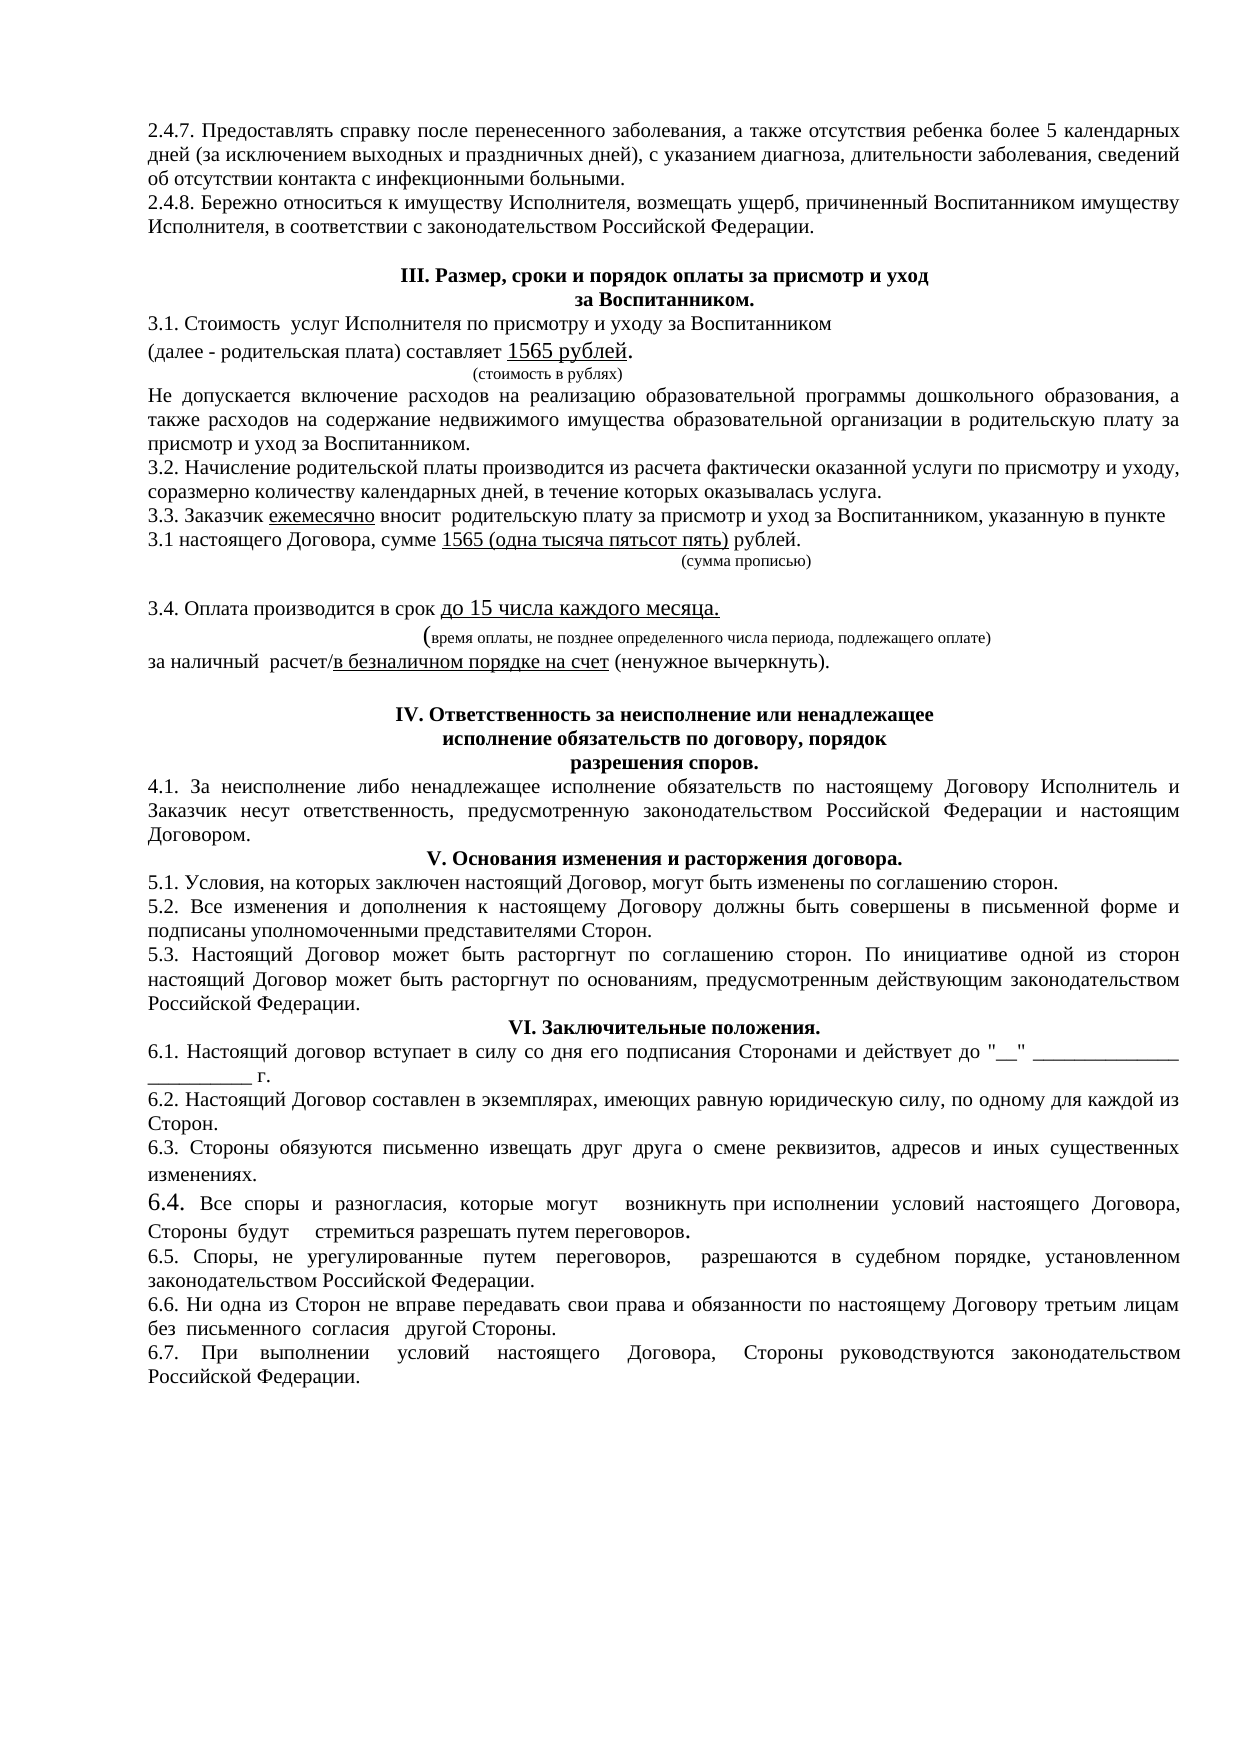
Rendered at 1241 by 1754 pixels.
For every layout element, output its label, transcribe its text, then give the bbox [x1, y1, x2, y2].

text 6.1. Настоящий договор вступает в силу со дня его подписания Сторонами и действует до "__" ______________ __________ г. [148, 1039, 1181, 1087]
text 6.3. Стороны обязуются письменно извещать друг друга о смене реквизитов, адресов и иных существенных изменениях. [148, 1135, 1181, 1187]
text Не допускается включение расходов на реализацию образовательной программы дошкольного образования, а также расходов на содержание недвижимого имущества образовательной организации в родительскую плату за присмотр и уход за Воспитанником. [148, 383, 1181, 455]
text V. Основания изменения и расторжения договора. [148, 846, 1181, 870]
text исполнение обязательств по договору, порядок [148, 726, 1181, 750]
text 5.2. Все изменения и дополнения к настоящему Договору должны быть совершены в письменной форме и подписаны уполномоченными представителями Сторон. [148, 894, 1181, 942]
text 6.6. Ни одна из Сторон не вправе передавать свои права и обязанности по настоящему Договору третьим лицам без письменного согласия другой Стороны. [148, 1292, 1181, 1340]
text 5.3. Настоящий Договор может быть расторгнут по соглашению сторон. По инициативе одной из сторон настоящий Договор может быть расторгнут по основаниям, предусмотренным действующим законодательством Российской Федерации. [148, 942, 1181, 1014]
text 6.4. Все споры и разногласия, которые могут возникнуть при исполнении условий настоящего Договора, Стороны будут стремиться разрешать путем переговоров. [148, 1187, 1181, 1244]
text (далее - родительская плата) составляет 1565 рублей. [148, 335, 1181, 363]
text 4.1. За неисполнение либо ненадлежащее исполнение обязательств по настоящему Договору Исполнитель и Заказчик несут ответственность, предусмотренную законодательством Российской Федерации и настоящим Договором. [148, 774, 1181, 846]
text 3.2. Начисление родительской платы производится из расчета фактически оказанной услуги по присмотру и уходу, соразмерно количеству календарных дней, в течение которых оказывалась услуга. [148, 455, 1181, 503]
text 6.5. Споры, не урегулированные путем переговоров, разрешаются в судебном порядке, установленном законодательством Российской Федерации. [148, 1244, 1181, 1292]
text III. Размер, сроки и порядок оплаты за присмотр и уход [148, 262, 1181, 287]
text за наличный расчет/в безналичном порядке на счет (ненужное вычеркнуть). [148, 649, 1181, 673]
text (время оплаты, не позднее определенного числа периода, подлежащего оплате) [148, 620, 1181, 649]
text за Воспитанником. [148, 287, 1181, 311]
text 3.3. Заказчик ежемесячно вносит родительскую плату за присмотр и уход за Воспитанником, указанную в пункте 3.1 настоящего Договора, сумме 1565 (одна тысяча пятьсот пять) рублей. [148, 503, 1181, 551]
text 3.1. Стоимость услуг Исполнителя по присмотру и уходу за Воспитанником [148, 311, 1181, 335]
text 5.1. Условия, на которых заключен настоящий Договор, могут быть изменены по соглашению сторон. [148, 870, 1181, 894]
text (стоимость в рублях) [148, 363, 1181, 383]
text 3.4. Оплата производится в срок до 15 числа каждого месяца. [148, 594, 1181, 620]
text IV. Ответственность за неисполнение или ненадлежащее [148, 702, 1181, 726]
text разрешения споров. [148, 750, 1181, 774]
text 6.2. Настоящий Договор составлен в экземплярах, имеющих равную юридическую силу, по одному для каждой из Сторон. [148, 1087, 1181, 1135]
text 2.4.8. Бережно относиться к имуществу Исполнителя, возмещать ущерб, причиненный Воспитанником имуществу Исполнителя, в соответствии с законодательством Российской Федерации. [148, 190, 1181, 238]
text 2.4.7. Предоставлять справку после перенесенного заболевания, а также отсутствия ребенка более 5 календарных дней (за исключением выходных и праздничных дней), с указанием диагноза, длительности заболевания, сведений об отсутствии контакта с инфекционными больными. [148, 118, 1181, 190]
text VI. Заключительные положения. [148, 1014, 1181, 1039]
text (сумма прописью) [148, 551, 1181, 570]
text 6.7. При выполнении условий настоящего Договора, Стороны руководствуются законодательством Российской Федерации. [148, 1340, 1181, 1388]
